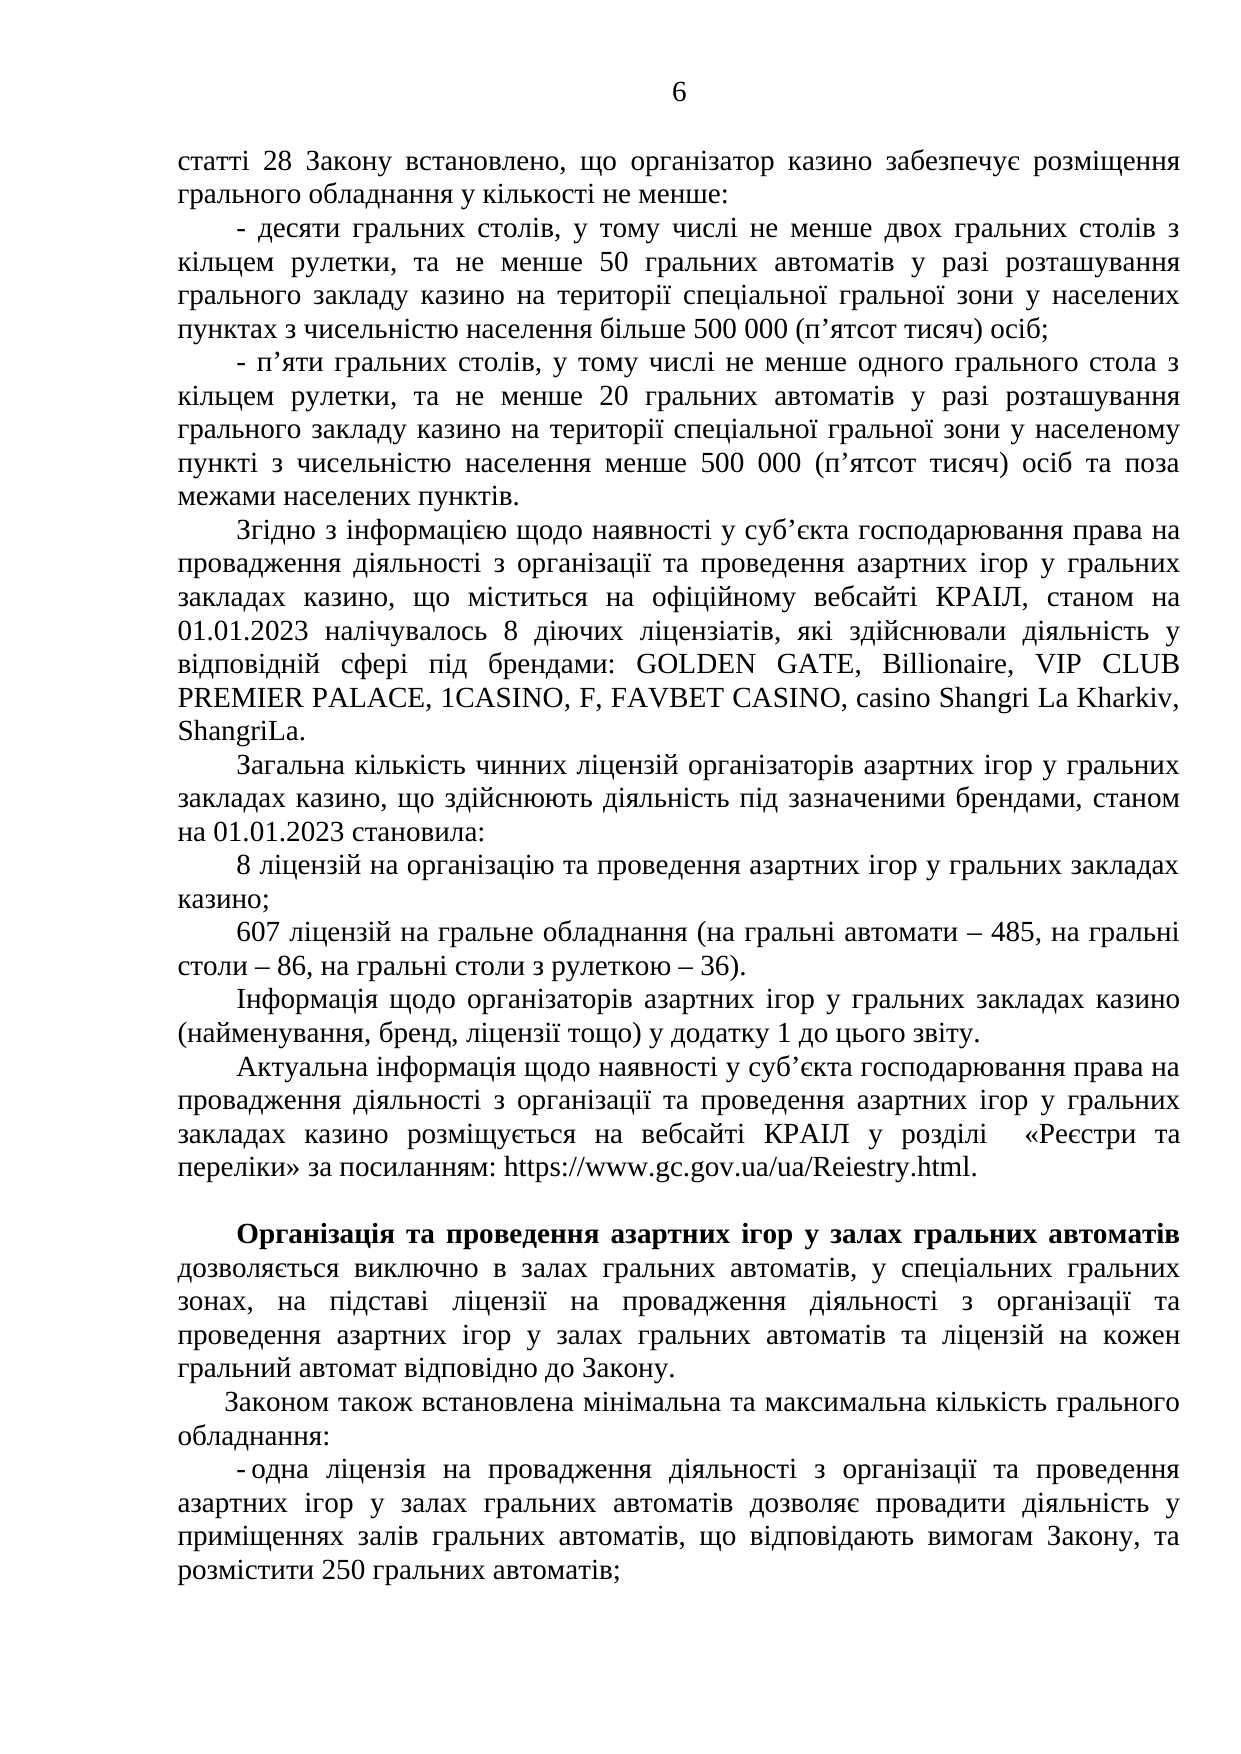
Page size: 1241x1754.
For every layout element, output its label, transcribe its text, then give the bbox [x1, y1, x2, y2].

text Інформація щодо організаторів азартних ігор у гральних закладах казино (найменування, бренд, ліцензії тощо) у додатку 1 до цього звіту. [177, 982, 1181, 1049]
text - десяти гральних столів, у тому числі не менше двох гральних столів з кільцем рулетки, та не менше 50 гральних автоматів у разі розташування грального закладу казино на території спеціальної гральної зони у населених пунктах з чисельністю населення більше 500 000 (п’ятсот тисяч) осіб; [177, 210, 1181, 344]
list одна ліцензія на провадження діяльності з організації та проведення азартних ігор у залах гральних автоматів дозволяє провадити діяльність у приміщеннях залів гральних автоматів, що відповідають вимогам Закону, та розмістити 250 гральних автоматів; [177, 1451, 1181, 1585]
text Законом також встановлена мінімальна та максимальна кількість грального обладнання: [177, 1384, 1181, 1451]
text - п’яти гральних столів, у тому числі не менше одного грального стола з кільцем рулетки, та не менше 20 гральних автоматів у разі розташування грального закладу казино на території спеціальної гральної зони у населеному пункті з чисельністю населення менше 500 000 (п’ятсот тисяч) осіб та поза межами населених пунктів. [177, 344, 1181, 512]
text Згідно з інформацією щодо наявності у суб’єкта господарювання права на провадження діяльності з організації та проведення азартних ігор у гральних закладах казино, що міститься на офіційному вебсайті КРАІЛ, станом на 01.01.2023 налічувалось 8 діючих ліцензіатів, які здійснювали діяльність у відповідній сфері під брендами: GOLDEN GATE, Billionaire, VIP CLUB PREMIER PALAСE, 1CASINO, F, FAVBET CASINO, casino Shangri La Kharkiv, ShangriLa. [177, 512, 1181, 747]
text Актуальна інформація щодо наявності у суб’єкта господарювання права на провадження діяльності з організації та проведення азартних ігор у гральних закладах казино розміщується на вебсайті КРАІЛ у розділі «Реєстри та переліки» за посиланням: https://www.gc.gov.ua/ua/Reiestry.html. [177, 1049, 1181, 1183]
text 607 ліцензій на гральне обладнання (на гральні автомати – 485, на гральні столи – 86, на гральні столи з рулеткою – 36). [177, 914, 1181, 982]
text Організація та проведення азартних ігор у залах гральних автоматів дозволяється виключно в залах гральних автоматів, у спеціальних гральних зонах, на підставі ліцензії на провадження діяльності з організації та проведення азартних ігор у залах гральних автоматів та ліцензій на кожен гральний автомат відповідно до Закону. [177, 1216, 1181, 1384]
text 8 ліцензій на організацію та проведення азартних ігор у гральних закладах казино; [177, 847, 1181, 914]
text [177, 143, 1181, 210]
text Загальна кількість чинних ліцензій організаторів азартних ігор у гральних закладах казино, що здійснюють діяльність під зазначеними брендами, станом на 01.01.2023 становила: [177, 747, 1181, 847]
